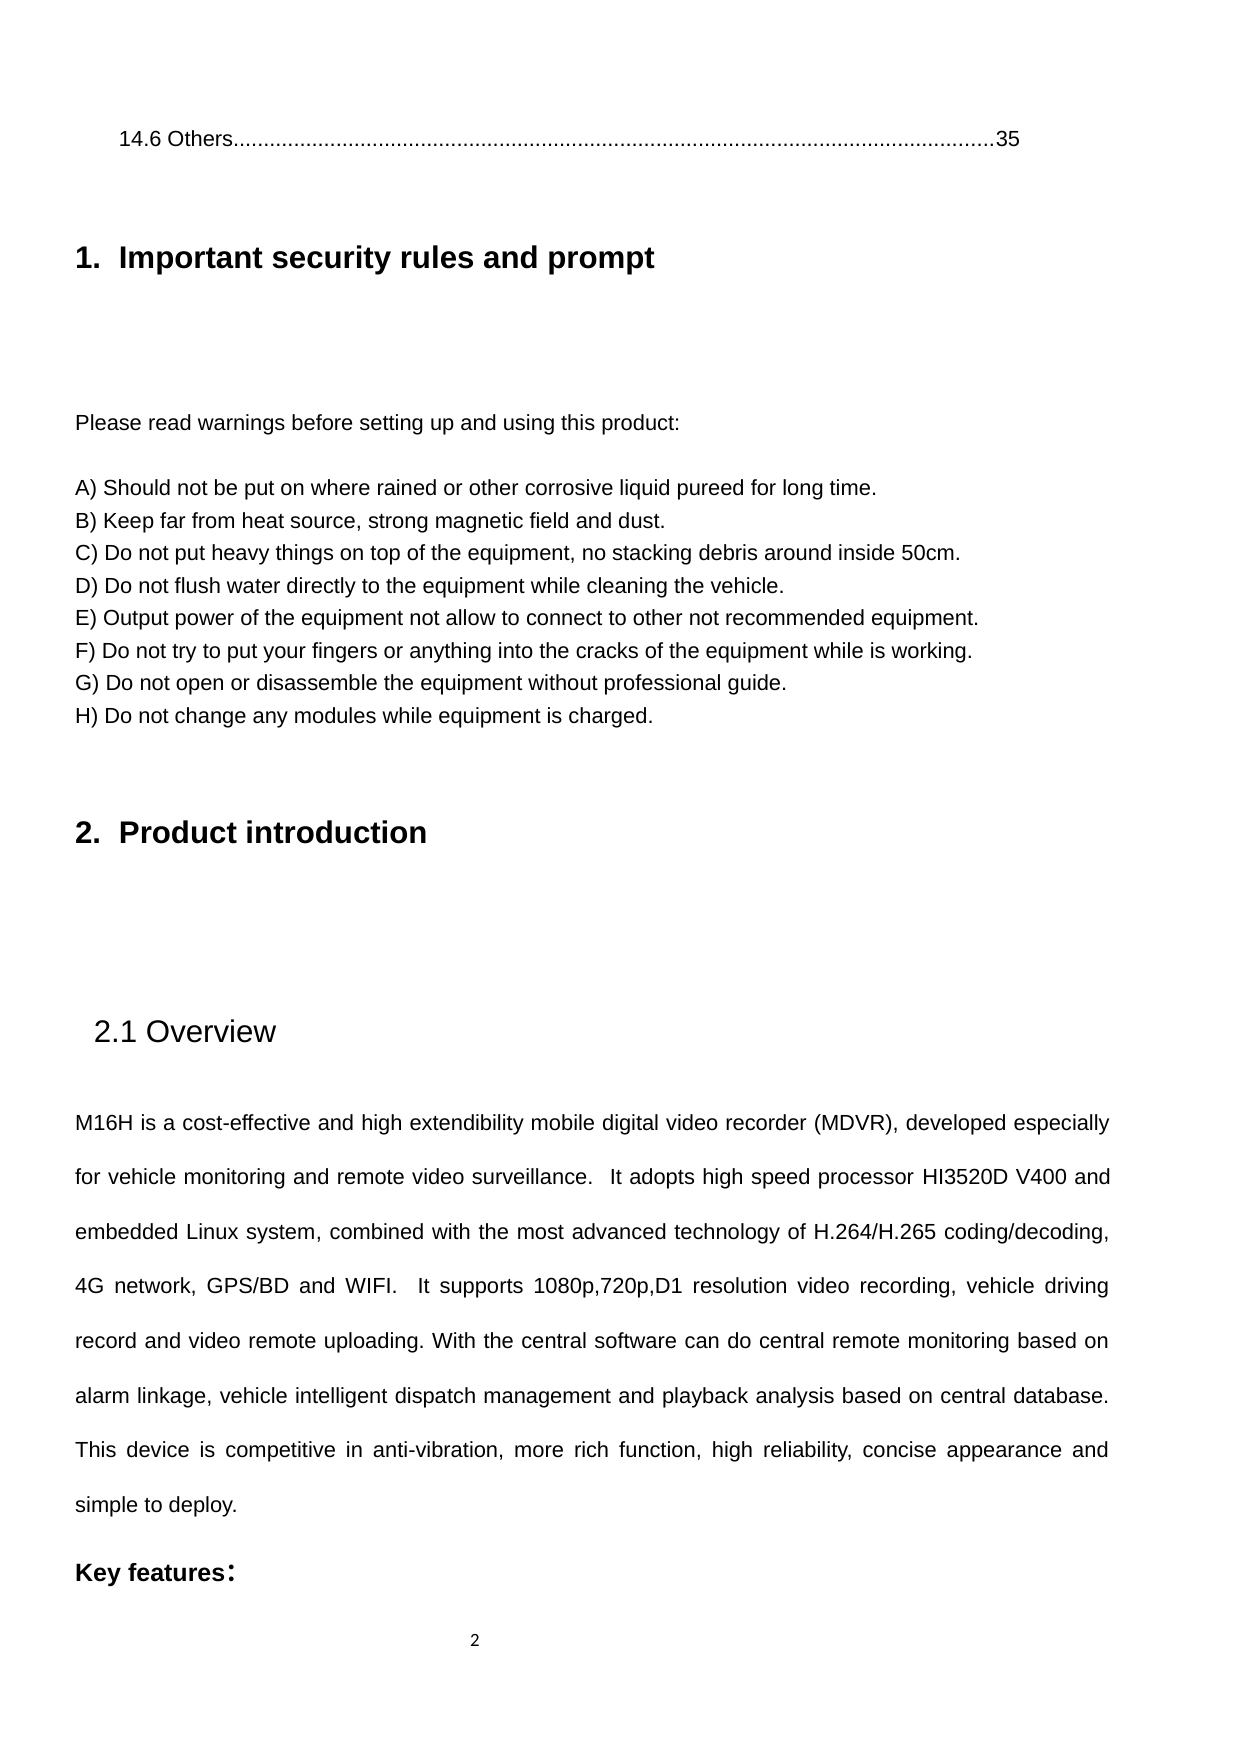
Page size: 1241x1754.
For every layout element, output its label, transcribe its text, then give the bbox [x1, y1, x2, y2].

text C) Do not put heavy things on top of the equipment, no stacking debris around inside 50cm. [75, 537, 1165, 569]
subtitle Important security rules and prompt [75, 224, 1165, 289]
subtitle 2.1 Overview [94, 998, 1165, 1063]
text Please read warnings before setting up and using this product: [75, 407, 1165, 439]
text E) Output power of the equipment not allow to connect to other not recommended equipment. [75, 602, 1165, 634]
text D) Do not flush water directly to the equipment while cleaning the vehicle. [75, 569, 1165, 602]
text Key features： [75, 1538, 1165, 1603]
text H) Do not change any modules while equipment is charged. [75, 699, 1165, 732]
text G) Do not open or disassemble the equipment without professional guide. [75, 667, 1165, 699]
list Should not be put on where rained or other corrosive liquid pureed for long time. [75, 472, 1165, 504]
text F) Do not try to put your fingers or anything into the cracks of the equipment while is working. [75, 634, 1165, 667]
subtitle Product introduction [75, 799, 1165, 864]
text B) Keep far from heat source, strong magnetic field and dust. [75, 504, 1165, 537]
text 14.6 Others 35 [119, 122, 1165, 154]
text M16H is a cost-effective and high extendibility mobile digital video recorder (MDVR), developed especially for vehicle monitoring and remote video surveillance. It adopts high speed processor HI3520D V400 and embedded Linux system, combined with the most advanced technology of H.264/H.265 coding/decoding, 4G network, GPS/BD and WIFI. It supports 1080p,720p,D1 resolution video recording, vehicle driving record and video remote uploading. With the central software can do central remote monitoring based on alarm linkage, vehicle intelligent dispatch management and playback analysis based on central database. This device is competitive in anti-vibration, more rich function, high reliability, concise appearance and simple to deploy. [75, 1106, 1111, 1521]
